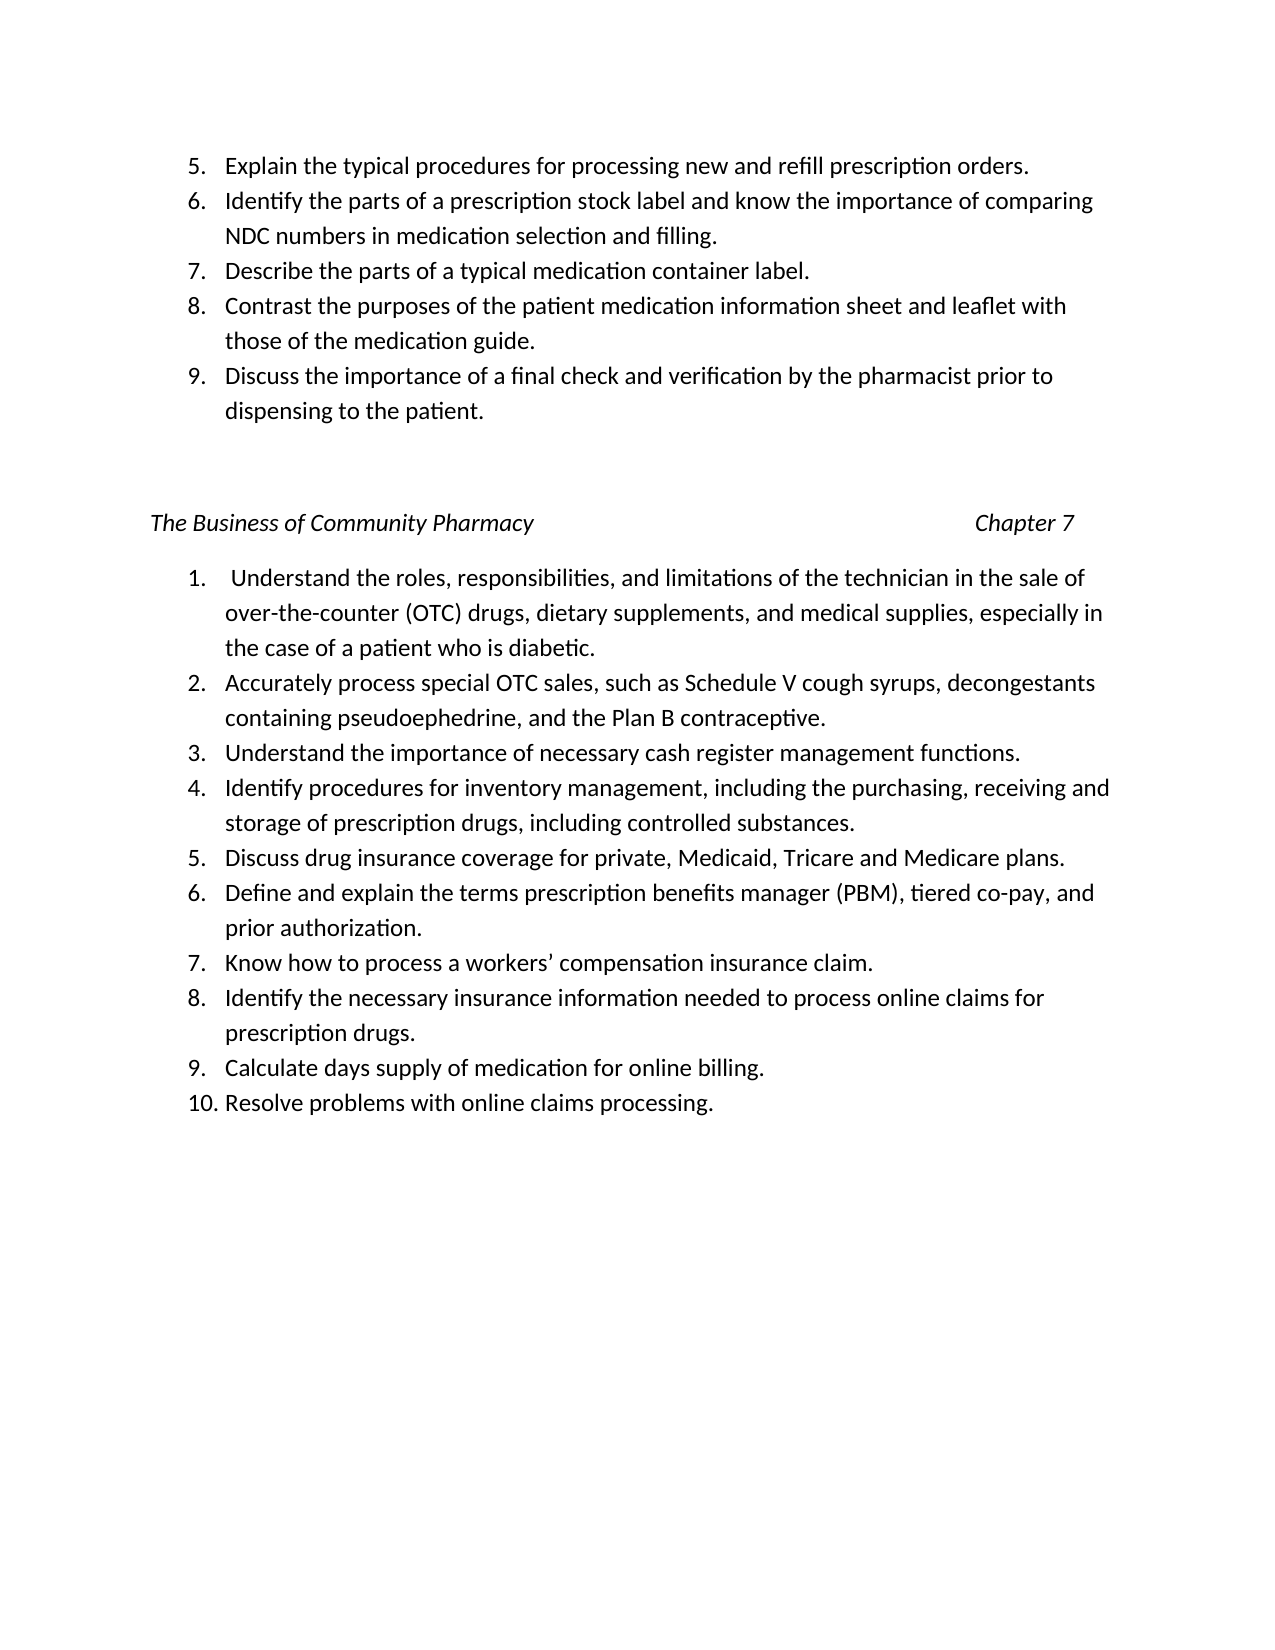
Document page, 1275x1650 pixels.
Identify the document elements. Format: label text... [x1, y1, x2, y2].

list Identify procedures for inventory management, including the purchasing, receiving and storage of prescription drugs, including controlled substances. [187, 772, 1125, 838]
list Know how to process a workers’ compensation insurance claim. [187, 947, 1125, 978]
list Resolve problems with online claims processing. [187, 1087, 1125, 1118]
list Explain the typical procedures for processing new and refill prescription orders. [187, 150, 1125, 181]
list Identify the parts of a prescription stock label and know the importance of comparing NDC numbers in medication selection and filling. [187, 185, 1125, 251]
text The Business of Community Pharmacy Chapter 7 [150, 507, 1125, 537]
list Discuss drug insurance coverage for private, Medicaid, Tricare and Medicare plans. [187, 842, 1125, 873]
list Understand the roles, responsibilities, and limitations of the technician in the sale of over-the-counter (OTC) drugs, dietary supplements, and medical supplies, especially in the case of a patient who is diabetic. [187, 562, 1125, 663]
list Describe the parts of a typical medication container label. [187, 255, 1125, 286]
list Calculate days supply of medication for online billing. [187, 1052, 1125, 1083]
list Discuss the importance of a final check and verification by the pharmacist prior to dispensing to the patient. [187, 360, 1125, 426]
list Contrast the purposes of the patient medication information sheet and leaflet with those of the medication guide. [187, 290, 1125, 356]
list Define and explain the terms prescription benefits manager (PBM), tiered co-pay, and prior authorization. [187, 877, 1125, 943]
list Understand the importance of necessary cash register management functions. [187, 737, 1125, 768]
list Accurately process special OTC sales, such as Schedule V cough syrups, decongestants containing pseudoephedrine, and the Plan B contraceptive. [187, 667, 1125, 733]
list Identify the necessary insurance information needed to process online claims for prescription drugs. [187, 982, 1125, 1048]
